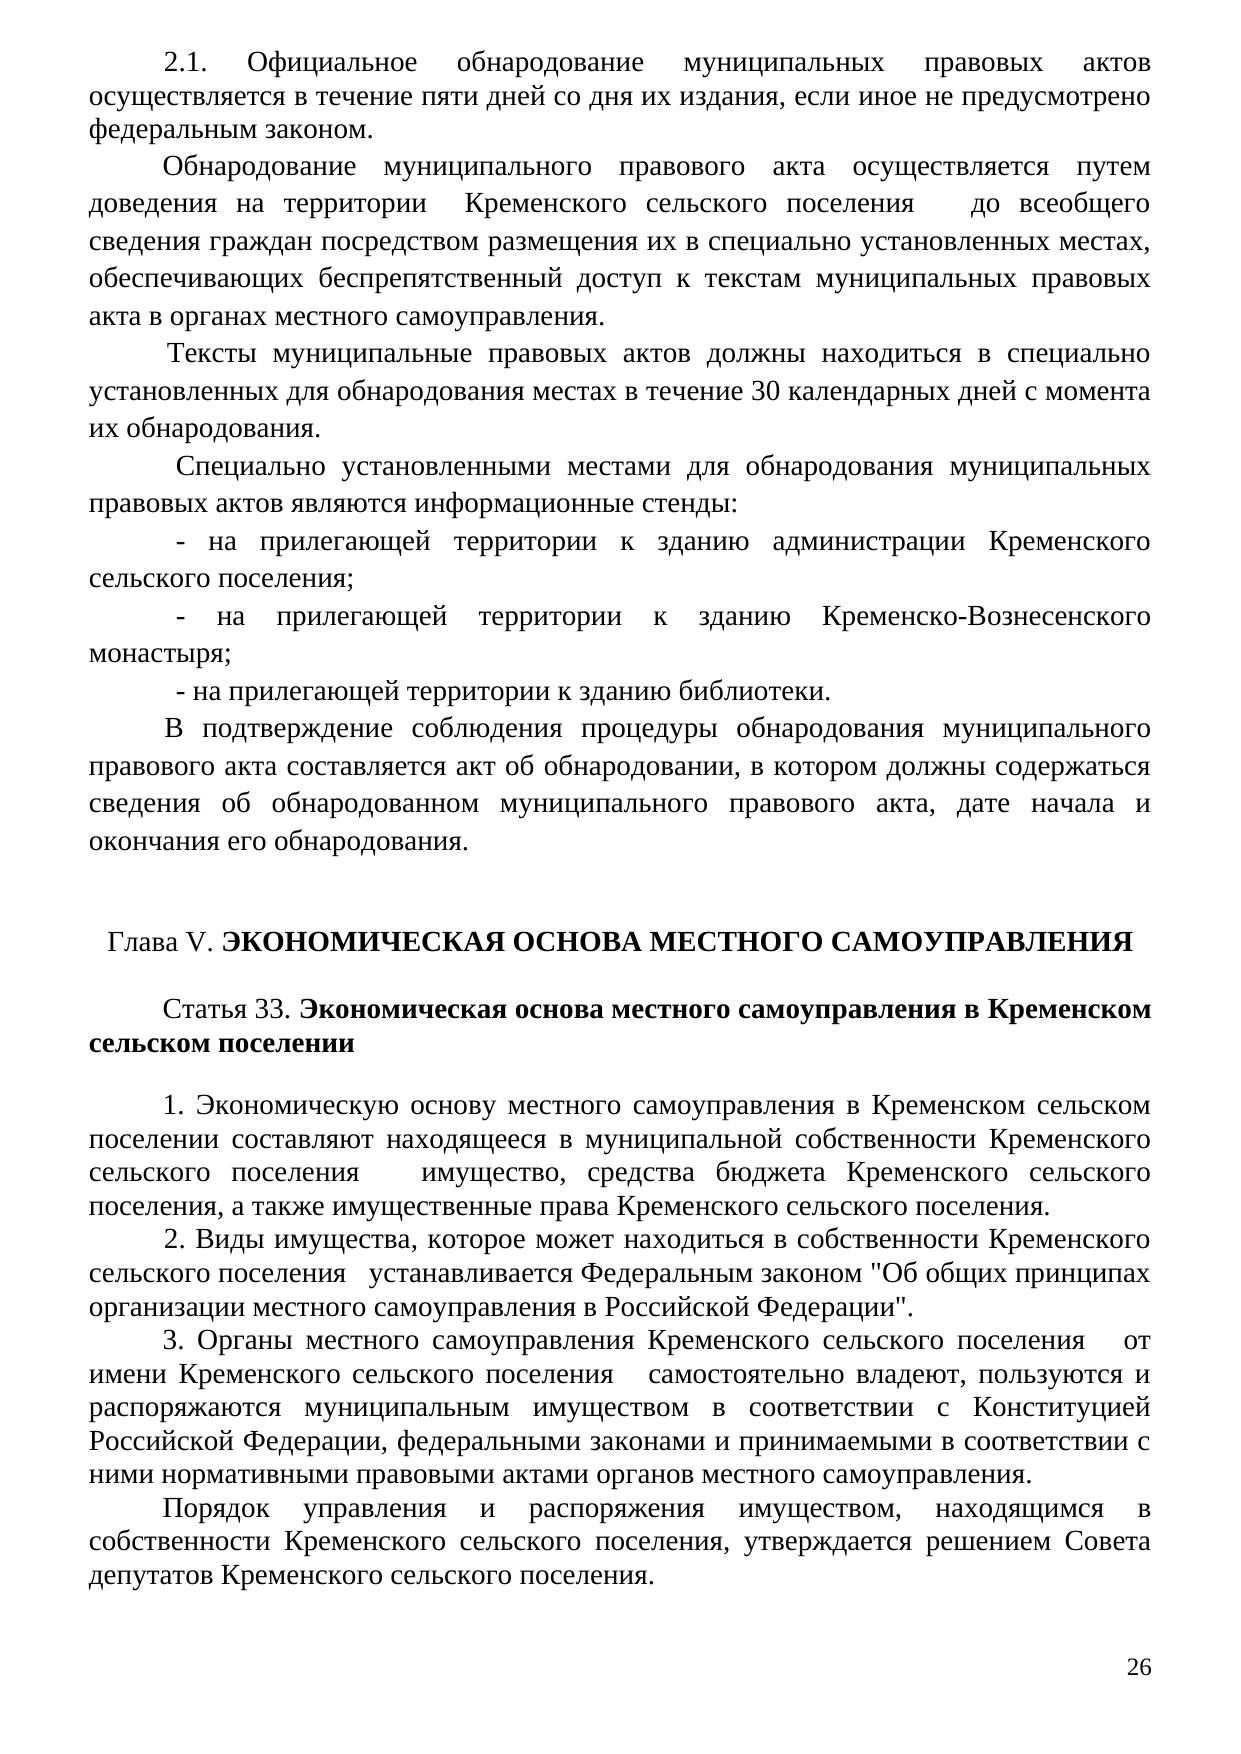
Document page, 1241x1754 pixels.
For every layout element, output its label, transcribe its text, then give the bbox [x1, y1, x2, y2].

text 1. Экономическую основу местного самоуправления в Кременском сельском поселении составляют находящееся в муниципальной собственности Кременского сельского поселения имущество, средства бюджета Кременского сельского поселения, а также имущественные права Кременского сельского поселения. [89, 1087, 1152, 1222]
text Глава V. ЭКОНОМИЧЕСКАЯ ОСНОВА МЕСТНОГО САМОУПРАВЛЕНИЯ [89, 924, 1152, 958]
text - на прилегающей территории к зданию библиотеки. [89, 670, 1152, 707]
text Порядок управления и распоряжения имуществом, находящимся в собственности Кременского сельского поселения, утверждается решением Совета депутатов Кременского сельского поселения. [89, 1490, 1152, 1591]
text В подтверждение соблюдения процедуры обнародования муниципального правового акта составляется акт об обнародовании, в котором должны содержаться сведения об обнародованном муниципального правового акта, дате начала и окончания его обнародования. [89, 707, 1152, 857]
text Специально установленными местами для обнародования муниципальных правовых актов являются информационные стенды: [89, 445, 1152, 520]
text Тексты муниципальные правовых актов должны находиться в специально установленных для обнародования местах в течение 30 календарных дней с момента их обнародования. [89, 332, 1152, 445]
text Обнародование муниципального правового акта осуществляется путем доведения на территории Кременского сельского поселения до всеобщего сведения граждан посредством размещения их в специально установленных местах, обеспечивающих беспрепятственный доступ к текстам муниципальных правовых акта в органах местного самоуправления. [89, 145, 1152, 332]
text - на прилегающей территории к зданию Кременско-Вознесенского монастыря; [89, 595, 1152, 670]
text - на прилегающей территории к зданию администрации Кременского сельского поселения; [89, 520, 1152, 595]
text 2.1. Официальное обнародование муниципальных правовых актов осуществляется в течение пяти дней со дня их издания, если иное не предусмотрено федеральным законом. [89, 44, 1152, 145]
text Статья 33. Экономическая основа местного самоуправления в Кременском сельском поселении [89, 992, 1152, 1059]
text 2. Виды имущества, которое может находиться в собственности Кременского сельского поселения устанавливается Федеральным законом "Об общих принципах организации местного самоуправления в Российской Федерации". [89, 1222, 1152, 1322]
text 3. Органы местного самоуправления Кременского сельского поселения от имени Кременского сельского поселения самостоятельно владеют, пользуются и распоряжаются муниципальным имуществом в соответствии с Конституцией Российской Федерации, федеральными законами и принимаемыми в соответствии с ними нормативными правовыми актами органов местного самоуправления. [89, 1322, 1152, 1490]
